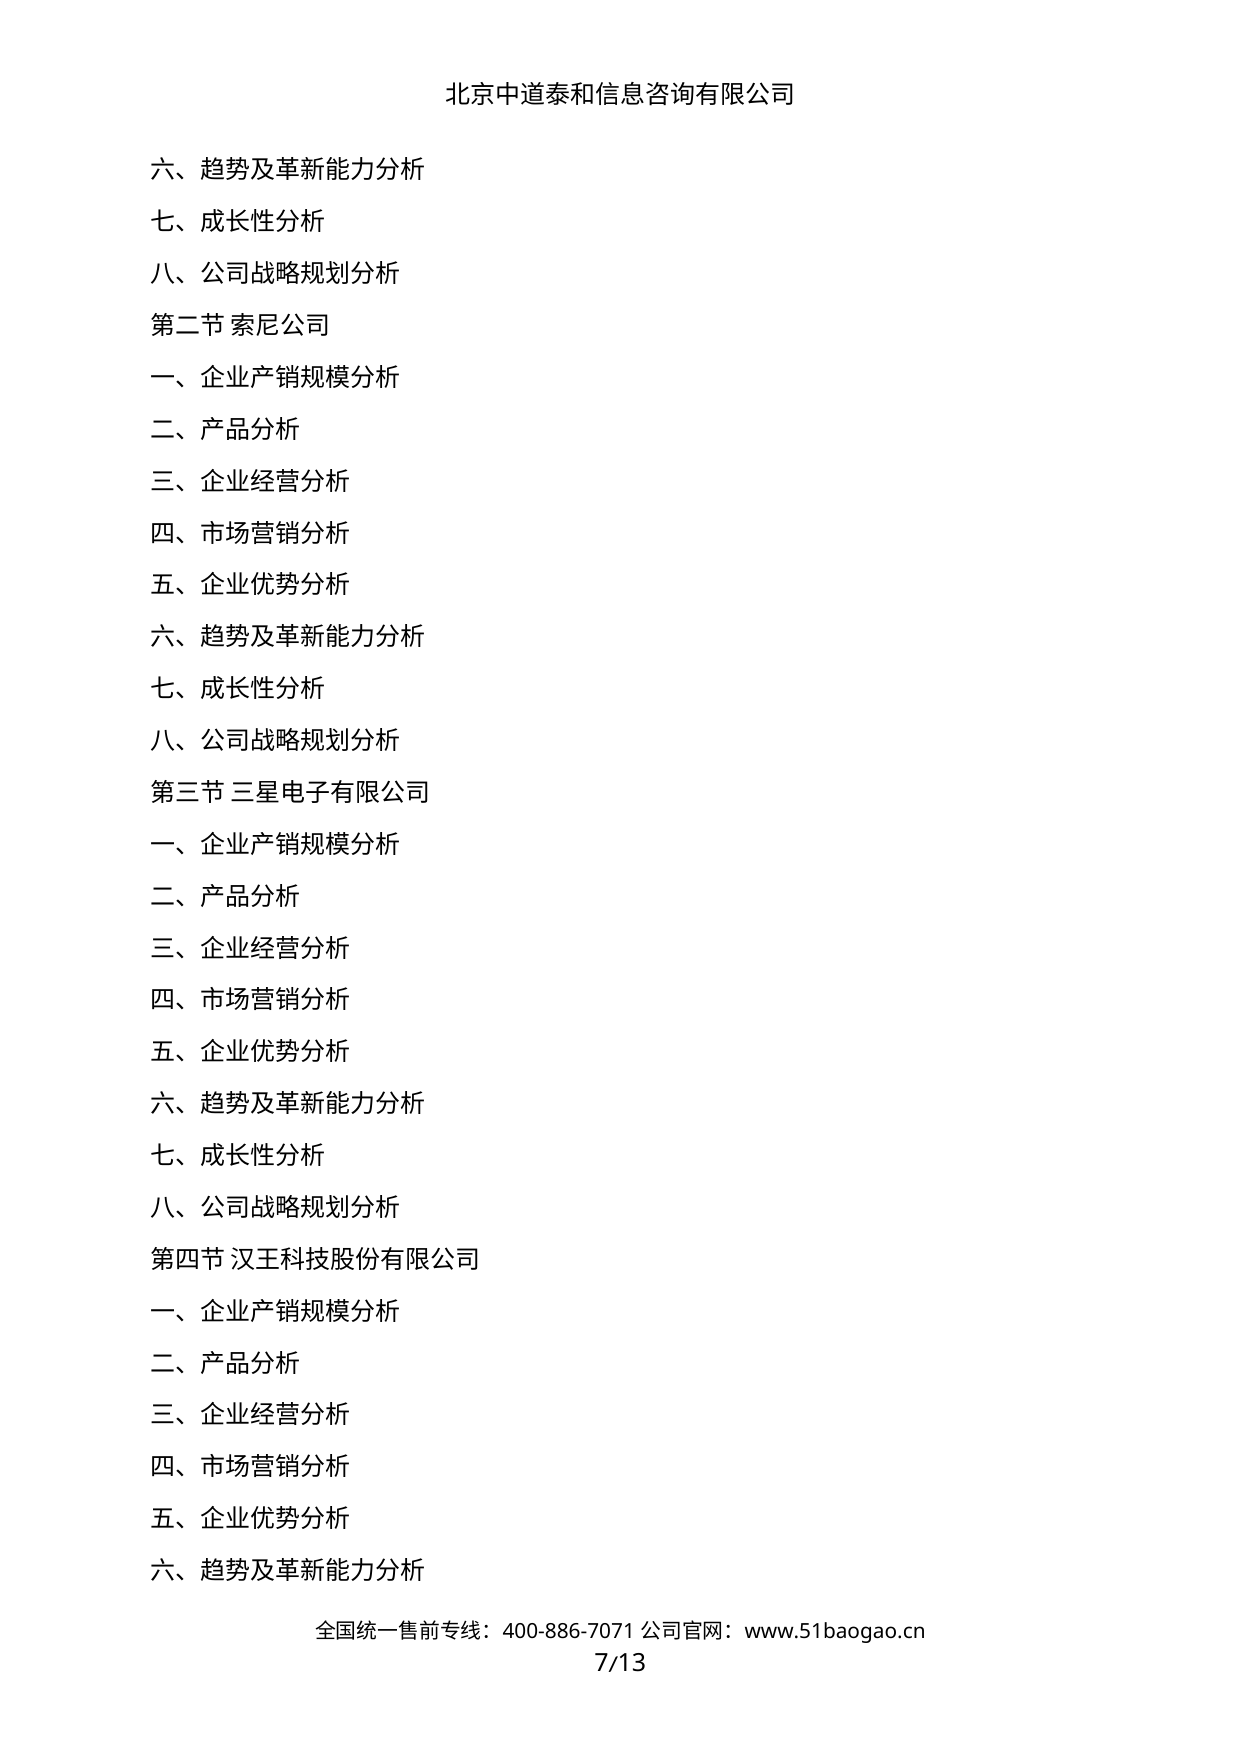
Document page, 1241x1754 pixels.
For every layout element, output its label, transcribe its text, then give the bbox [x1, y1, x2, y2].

text 三、企业经营分析 [150, 461, 1090, 497]
text 四、市场营销分析 [150, 980, 1090, 1016]
text 第四节 汉王科技股份有限公司 [150, 1239, 1090, 1276]
text 六、趋势及革新能力分析 [150, 1084, 1090, 1120]
text 五、企业优势分析 [150, 1032, 1090, 1068]
text 二、产品分析 [150, 409, 1090, 446]
text 五、企业优势分析 [150, 1499, 1090, 1535]
text 一、企业产销规模分析 [150, 1291, 1090, 1327]
text 第二节 索尼公司 [150, 306, 1090, 342]
text 七、成长性分析 [150, 1136, 1090, 1172]
text 六、趋势及革新能力分析 [150, 617, 1090, 653]
text 一、企业产销规模分析 [150, 357, 1090, 394]
text 八、公司战略规划分析 [150, 1187, 1090, 1224]
text 三、企业经营分析 [150, 1395, 1090, 1431]
text 四、市场营销分析 [150, 513, 1090, 549]
text 五、企业优势分析 [150, 565, 1090, 601]
text 四、市场营销分析 [150, 1447, 1090, 1483]
text 三、企业经营分析 [150, 928, 1090, 964]
text 二、产品分析 [150, 1343, 1090, 1379]
text 八、公司战略规划分析 [150, 721, 1090, 757]
text 第三节 三星电子有限公司 [150, 772, 1090, 809]
text 七、成长性分析 [150, 202, 1090, 238]
text 六、趋势及革新能力分析 [150, 1551, 1090, 1587]
text 二、产品分析 [150, 876, 1090, 912]
text 六、趋势及革新能力分析 [150, 150, 1090, 186]
text 八、公司战略规划分析 [150, 254, 1090, 290]
text 一、企业产销规模分析 [150, 824, 1090, 861]
text 七、成长性分析 [150, 669, 1090, 705]
